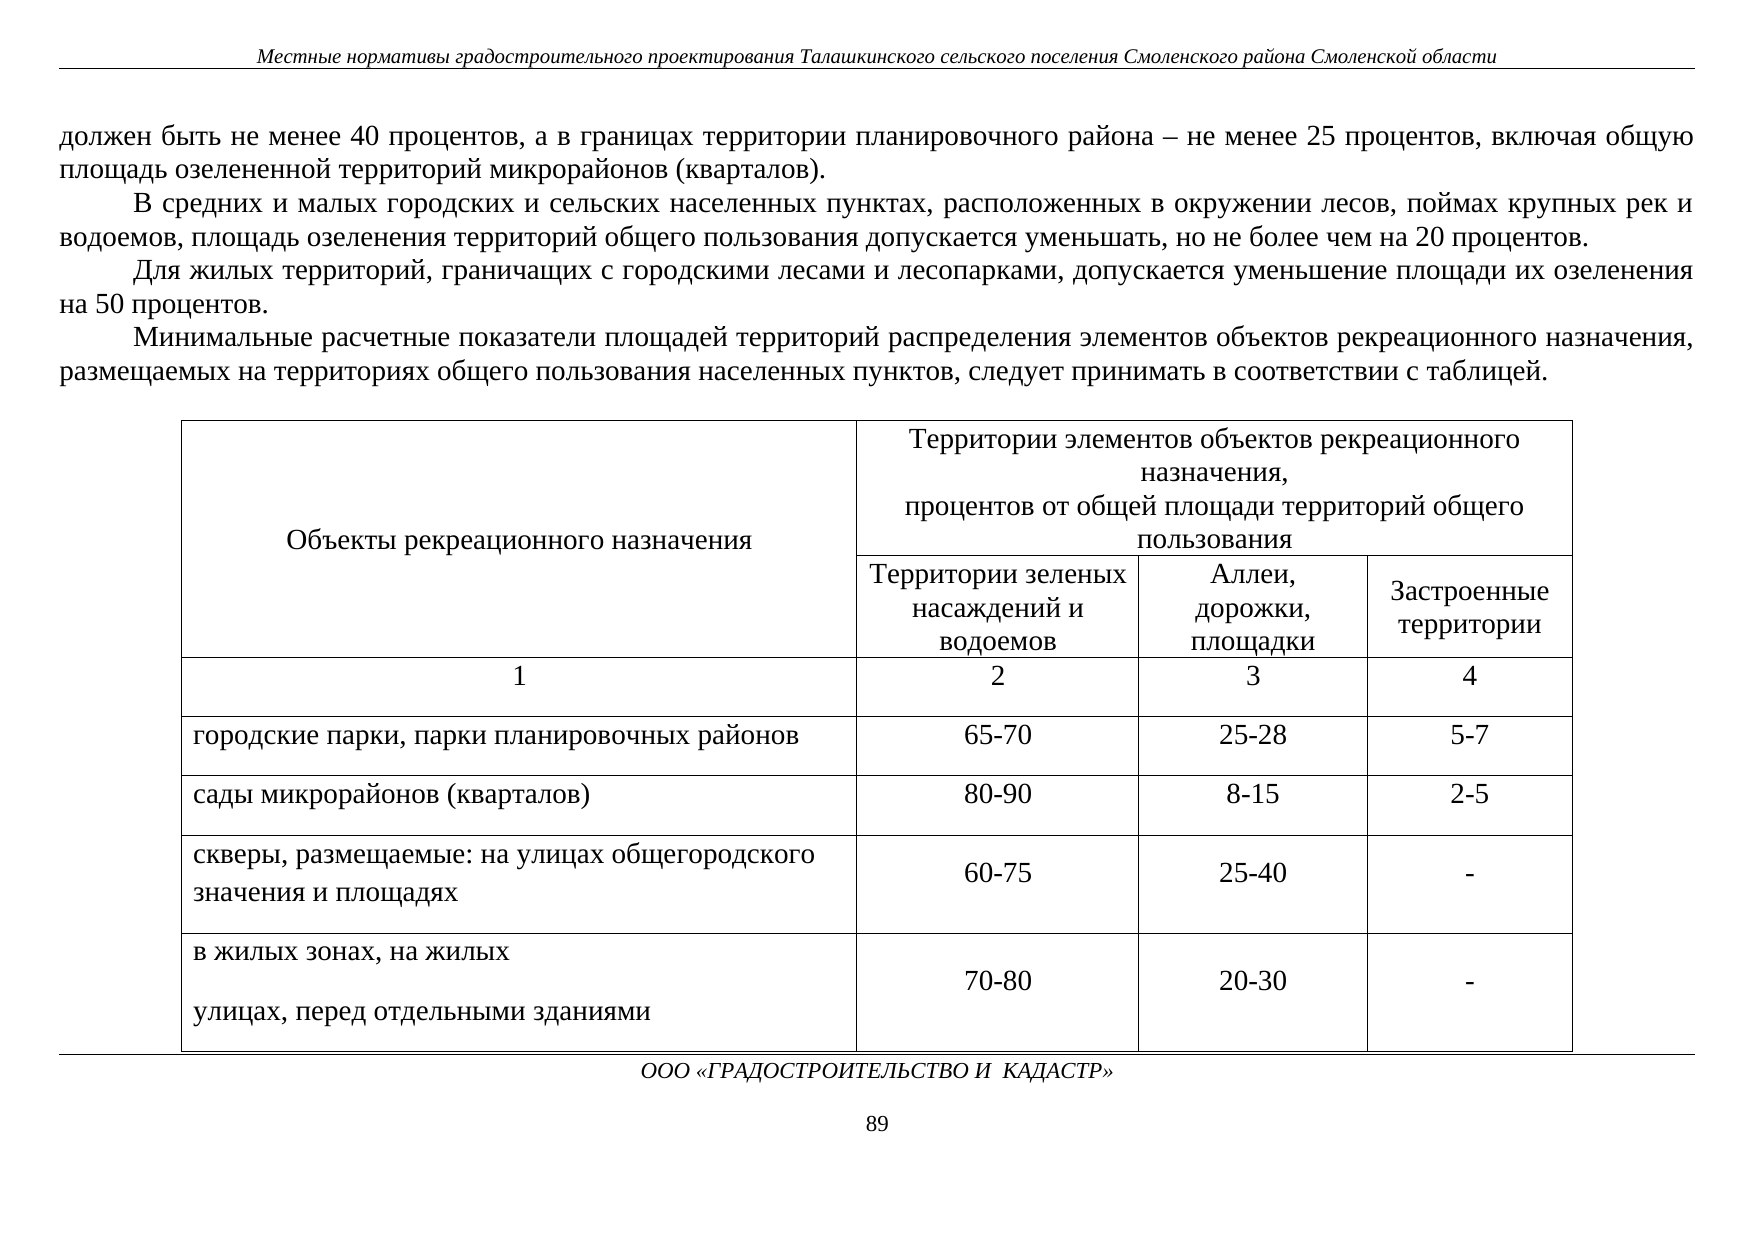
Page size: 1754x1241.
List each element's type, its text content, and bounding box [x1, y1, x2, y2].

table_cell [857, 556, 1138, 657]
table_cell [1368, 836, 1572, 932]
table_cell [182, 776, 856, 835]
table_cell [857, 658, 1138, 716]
text Минимальные расчетные показатели площадей территорий распределения элементов объектов рекреационного назначения, размещаемых на территориях общего пользования населенных пунктов, следует принимать в соответствии с таблицей. [59, 319, 1695, 386]
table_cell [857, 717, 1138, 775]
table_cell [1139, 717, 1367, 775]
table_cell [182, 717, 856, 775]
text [59, 118, 1695, 185]
text В средних и малых городских и сельских населенных пунктах, расположенных в окружении лесов, поймах крупных рек и водоемов, площадь озеленения территорий общего пользования допускается уменьшать, но не более чем на 20 процентов. [59, 185, 1695, 252]
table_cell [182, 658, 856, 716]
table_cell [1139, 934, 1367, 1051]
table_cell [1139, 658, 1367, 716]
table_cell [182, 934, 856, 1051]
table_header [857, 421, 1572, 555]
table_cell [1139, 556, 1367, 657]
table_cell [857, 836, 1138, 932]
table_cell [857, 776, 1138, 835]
text Для жилых территорий, граничащих с городскими лесами и лесопарками, допускается уменьшение площади их озеленения на 50 процентов. [59, 252, 1695, 319]
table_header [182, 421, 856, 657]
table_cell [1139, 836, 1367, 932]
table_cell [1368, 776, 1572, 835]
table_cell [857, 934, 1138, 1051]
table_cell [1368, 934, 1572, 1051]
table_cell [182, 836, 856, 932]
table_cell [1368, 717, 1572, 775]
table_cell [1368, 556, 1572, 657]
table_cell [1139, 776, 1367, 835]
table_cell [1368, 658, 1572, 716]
